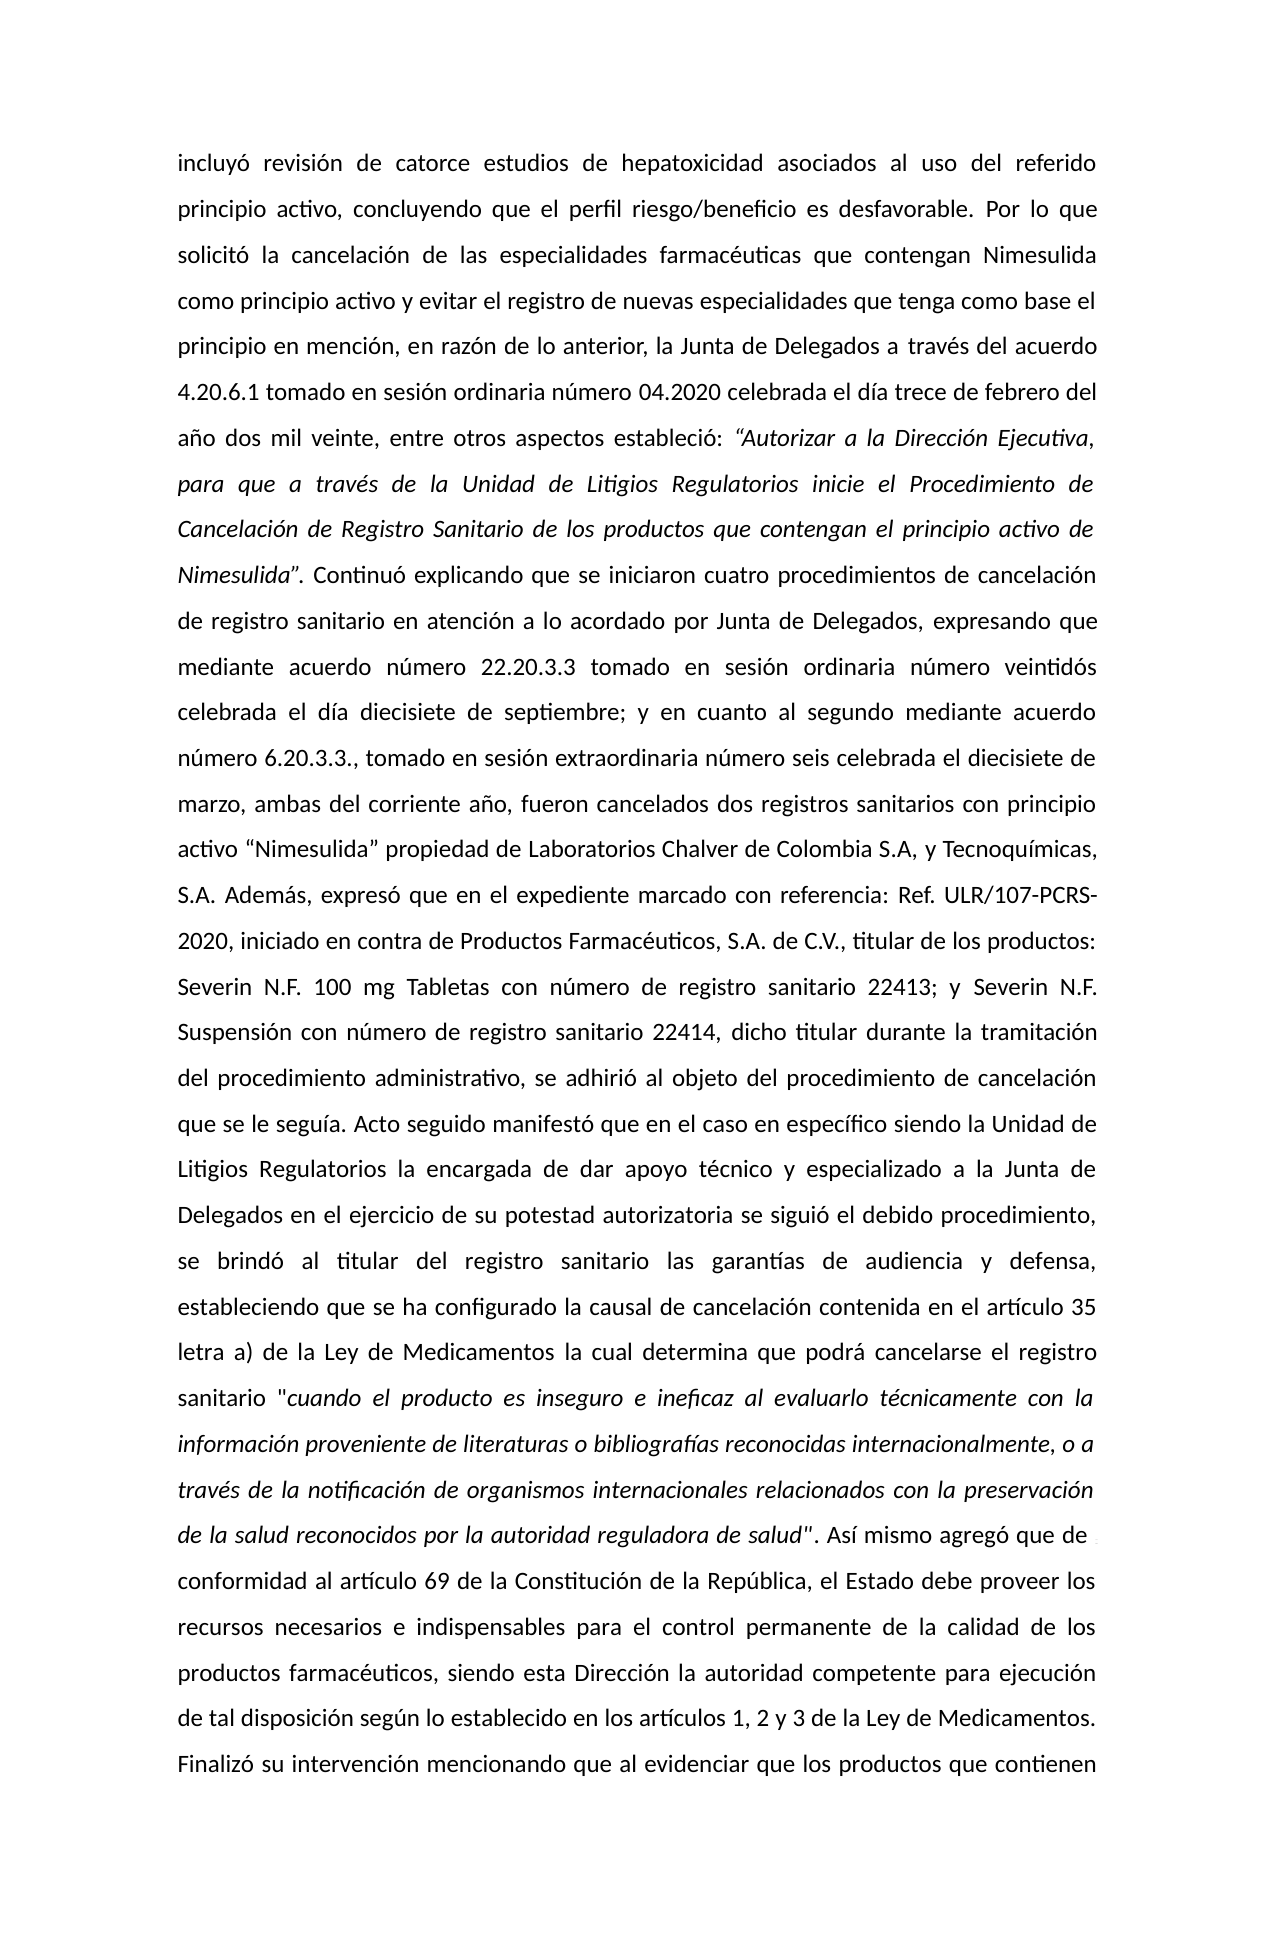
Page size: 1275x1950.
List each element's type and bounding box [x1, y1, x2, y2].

text [177, 148, 1098, 1779]
